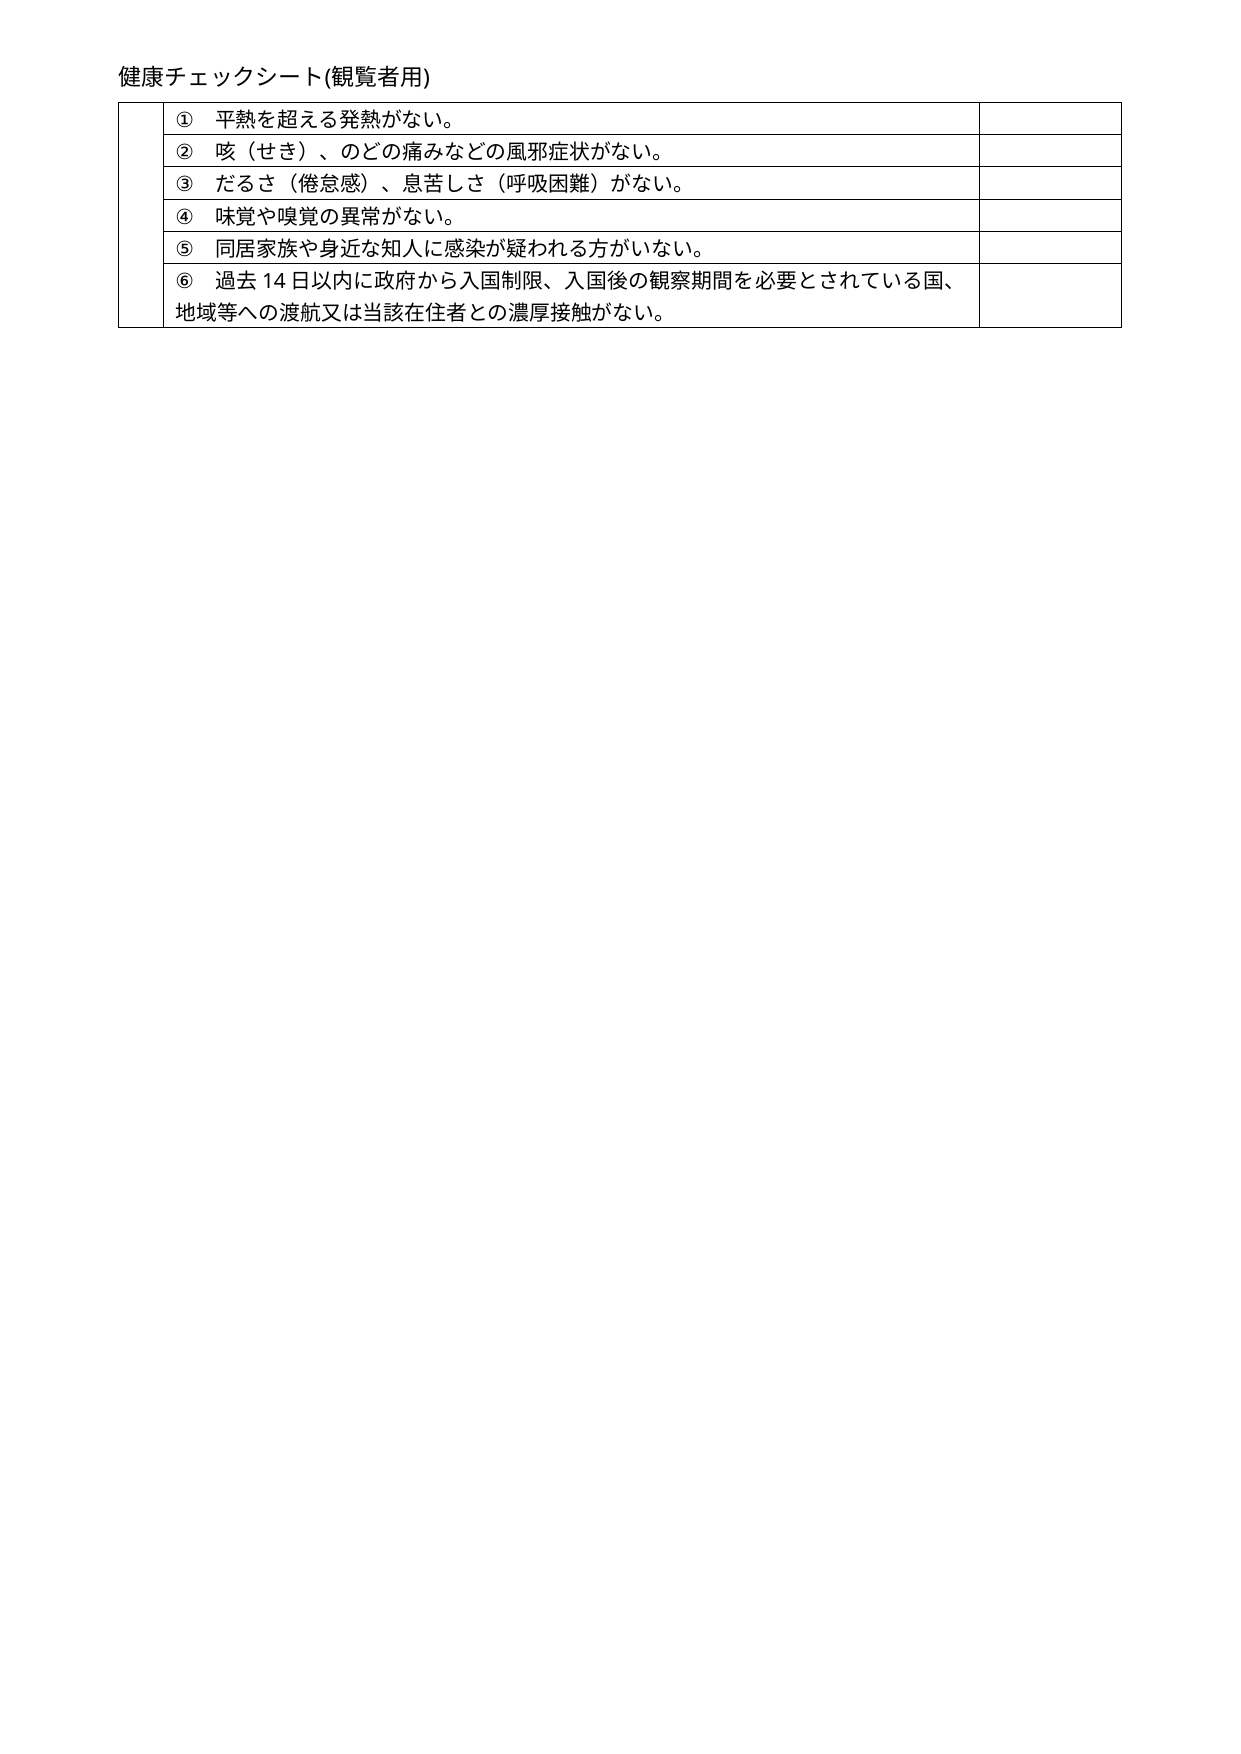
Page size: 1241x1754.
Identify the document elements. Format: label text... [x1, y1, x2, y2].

table_cell [980, 264, 1121, 327]
table_cell [980, 200, 1121, 231]
table_cell ④ 味覚や嗅覚の異常がない。 [164, 200, 979, 231]
table_cell [980, 103, 1121, 134]
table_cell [164, 264, 979, 327]
table_cell ② 咳（せき）、のどの痛みなどの風邪症状がない。 [164, 135, 979, 166]
table_cell ⑤ 同居家族や身近な知人に感染が疑われる方がいない。 [164, 232, 979, 263]
table_cell [980, 167, 1121, 198]
table_cell ① 平熱を超える発熱がない。 [164, 103, 979, 134]
table_cell [980, 232, 1121, 263]
table_cell ③ だるさ（倦怠感）、息苦しさ（呼吸困難）がない。 [164, 167, 979, 198]
table_cell [980, 135, 1121, 166]
